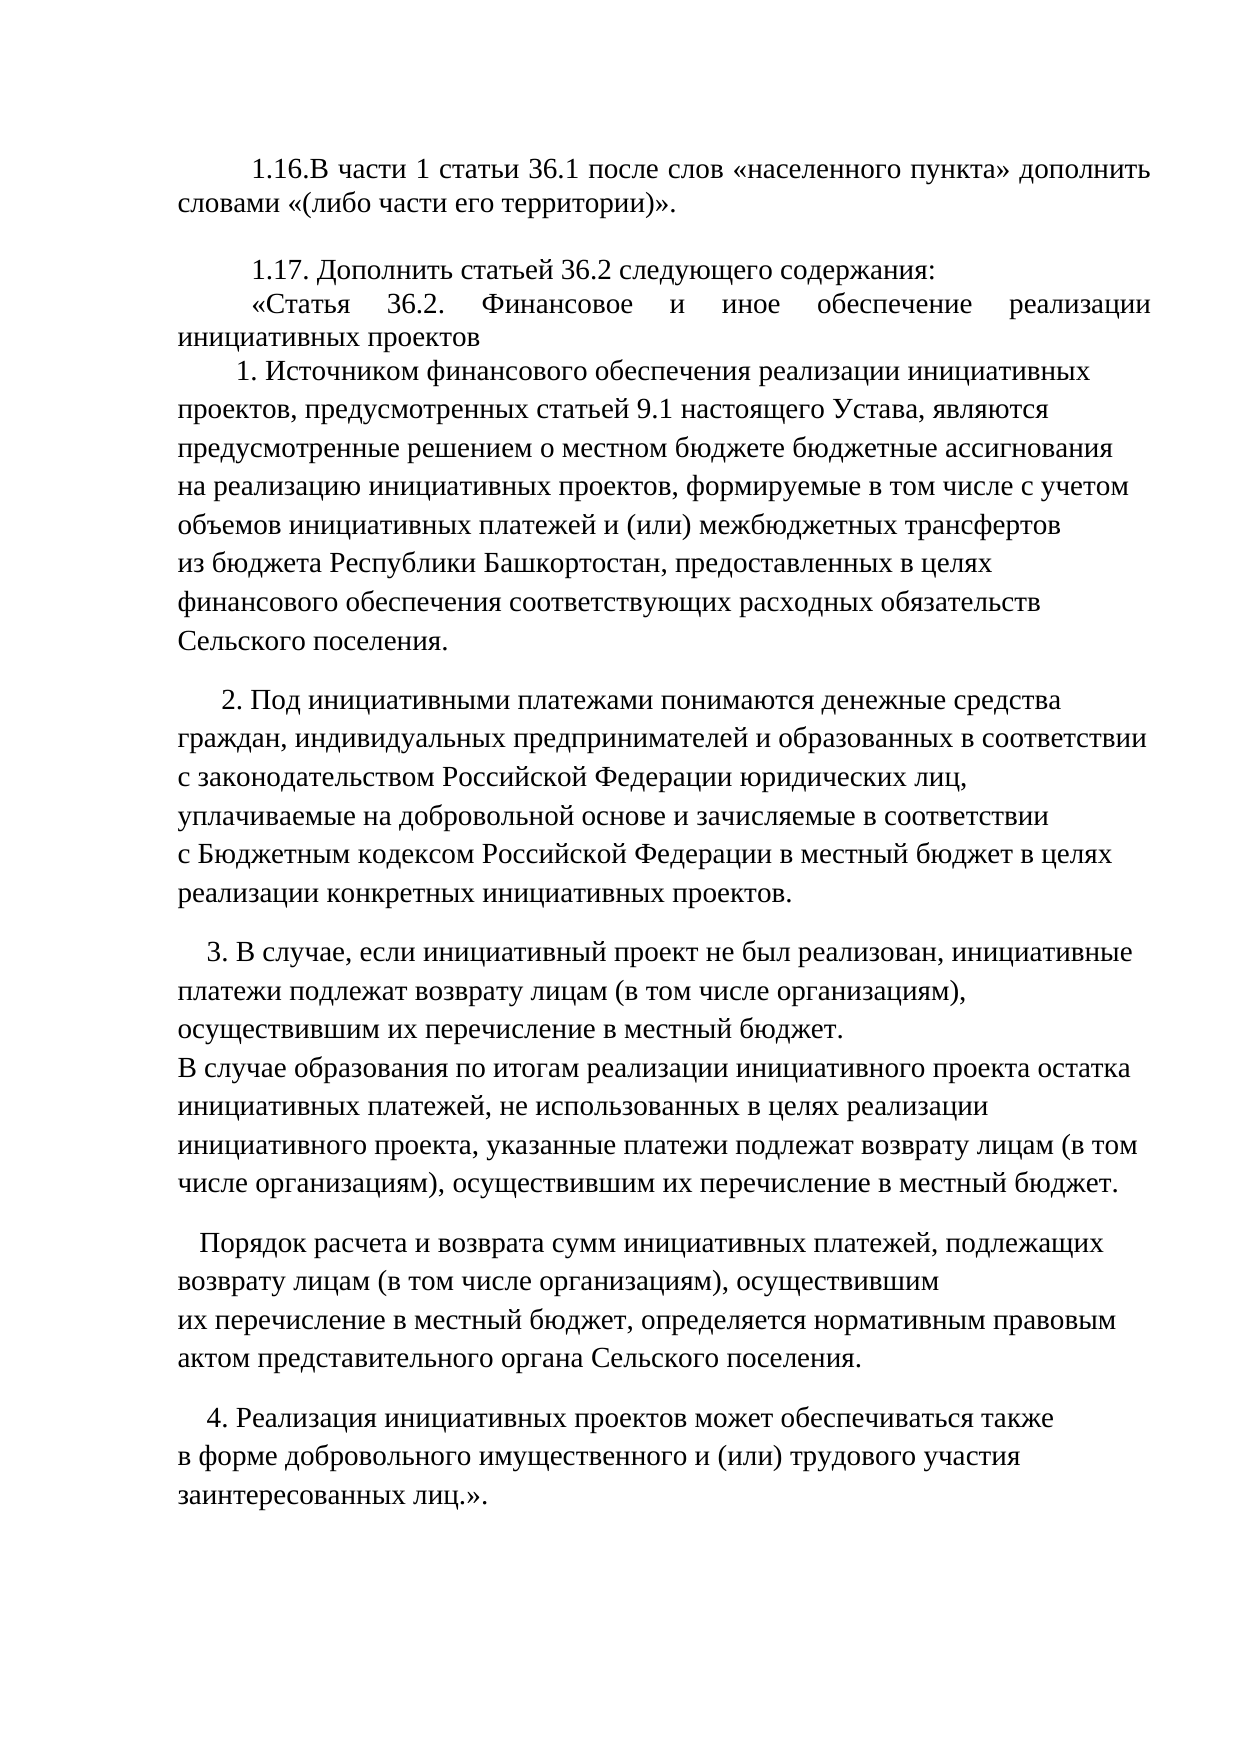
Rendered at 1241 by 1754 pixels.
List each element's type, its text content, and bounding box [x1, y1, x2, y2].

text 2. Под инициативными платежами понимаются денежные средства граждан, индивидуальных предпринимателей и образованных в соответствии с законодательством Российской Федерации юридических лиц, уплачиваемые на добровольной основе и зачисляемые в соответствии с Бюджетным кодексом Российской Федерации в местный бюджет в целях реализации конкретных инициативных проектов. [177, 682, 1152, 908]
text «Статья 36.2. Финансовое и иное обеспечение реализации инициативных проектов [177, 286, 1152, 353]
text 1. Источником финансового обеспечения реализации инициативных проектов, предусмотренных статьей 9.1 настоящего Устава, являются предусмотренные решением о местном бюджете бюджетные ассигнования на реализацию инициативных проектов, формируемые в том числе с учетом объемов инициативных платежей и (или) межбюджетных трансфертов из бюджета Республики Башкортостан, предоставленных в целях финансового обеспечения соответствующих расходных обязательств Сельского поселения. [177, 353, 1152, 656]
text 4. Реализация инициативных проектов может обеспечиваться также в форме добровольного имущественного и (или) трудового участия заинтересованных лиц.». [177, 1400, 1152, 1510]
text 3. В случае, если инициативный проект не был реализован, инициативные платежи подлежат возврату лицам (в том числе организациям), осуществившим их перечисление в местный бюджет. В случае образования по итогам реализации инициативного проекта остатка инициативных платежей, не использованных в целях реализации инициативного проекта, указанные платежи подлежат возврату лицам (в том числе организациям), осуществившим их перечисление в местный бюджет. [177, 934, 1152, 1199]
text 1.17. Дополнить статьей 36.2 следующего содержания: [177, 252, 1152, 286]
text 1.16.В части 1 статьи 36.1 после слов «населенного пункта» дополнить словами «(либо части его территории)». [177, 152, 1152, 219]
text Порядок расчета и возврата сумм инициативных платежей, подлежащих возврату лицам (в том числе организациям), осуществившим их перечисление в местный бюджет, определяется нормативным правовым актом представительного органа Сельского поселения. [177, 1225, 1152, 1374]
